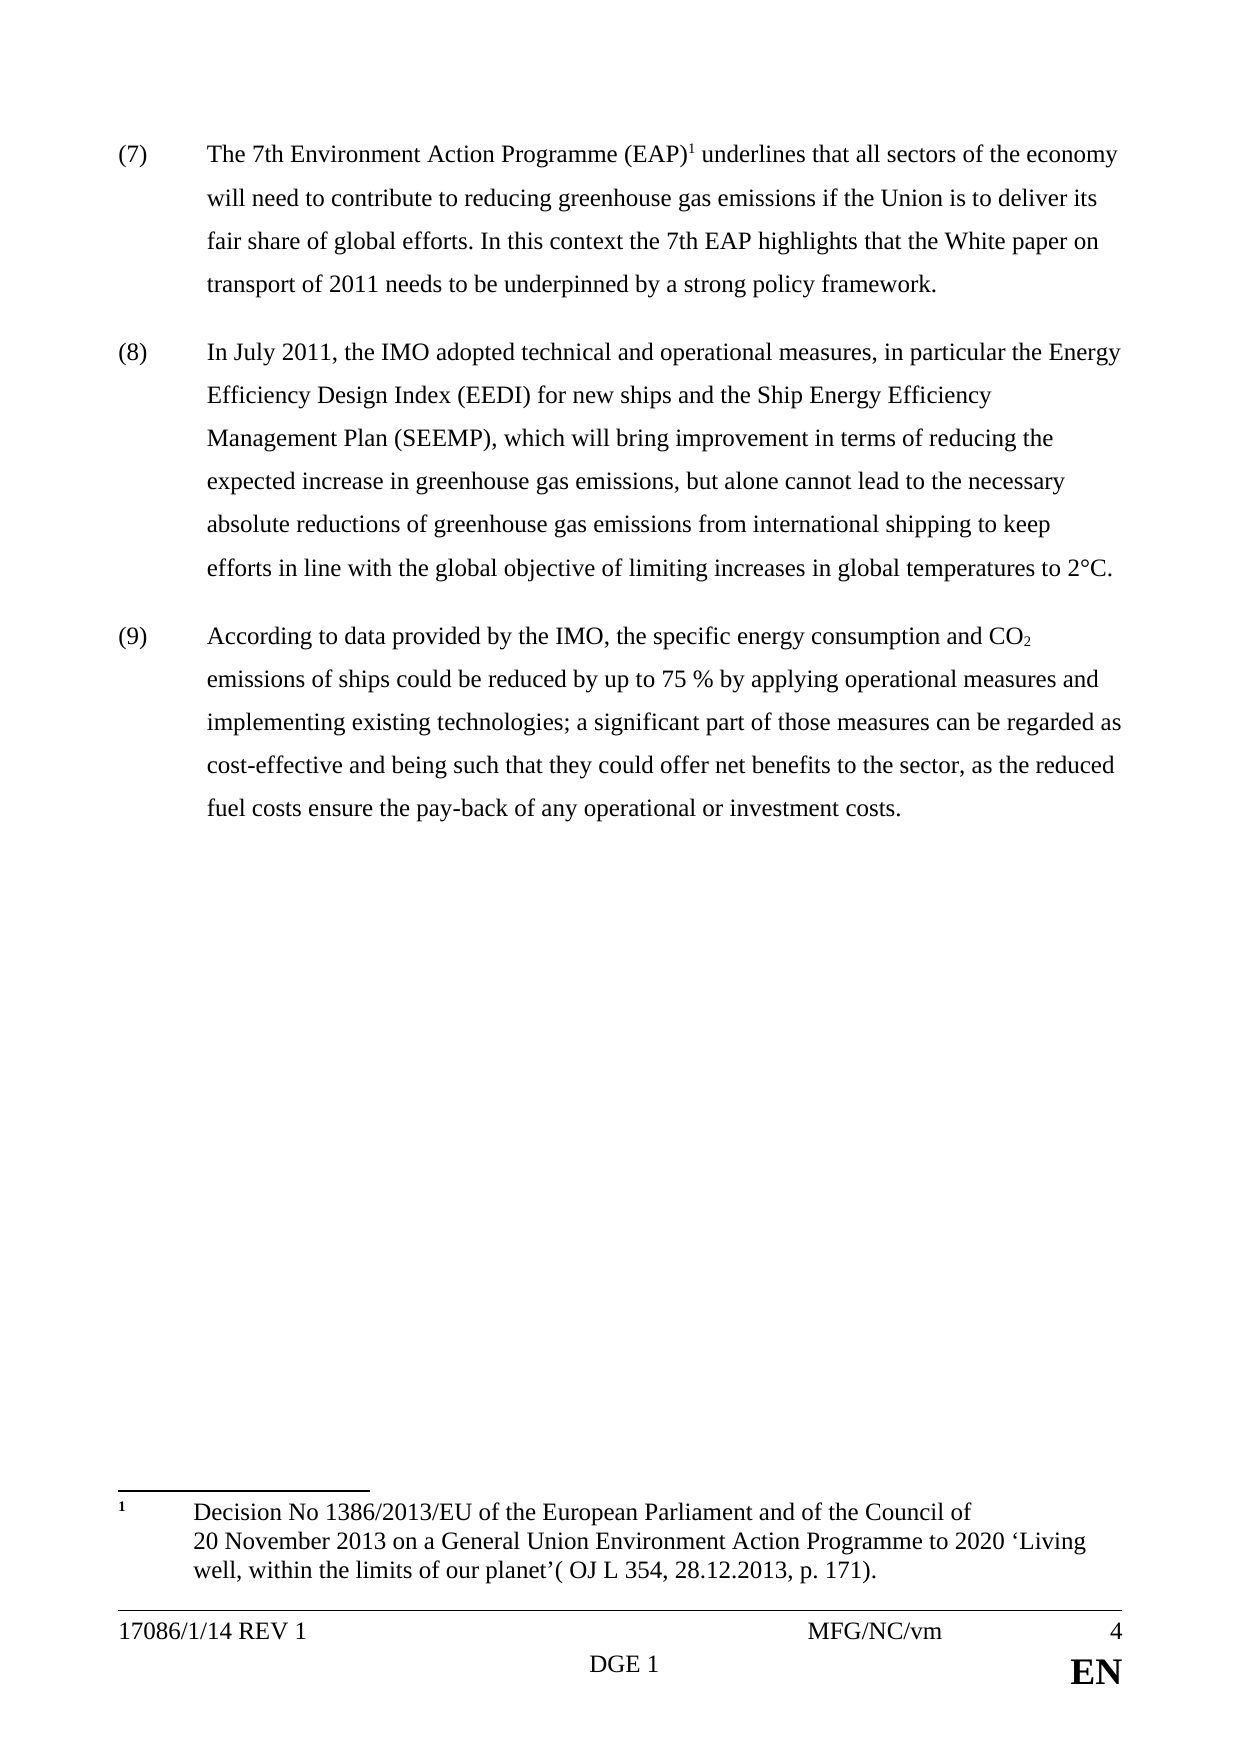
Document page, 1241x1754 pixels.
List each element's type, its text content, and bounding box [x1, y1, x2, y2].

text (7) The 7th Environment Action Programme (EAP) underlines that all sectors of the economy will need to contribute to reducing greenhouse gas emissions if the Union is to deliver its fair share of global efforts. In this context the 7th EAP highlights that the White paper on transport of 2011 needs to be underpinned by a strong policy framework. [118, 139, 1122, 298]
text (9) According to data provided by the IMO, the specific energy consumption and CO2 emissions of ships could be reduced by up to 75 % by applying operational measures and implementing existing technologies; a significant part of those measures can be regarded as cost-effective and being such that they could offer net benefits to the sector, as the reduced fuel costs ensure the pay-back of any operational or investment costs. [118, 621, 1122, 822]
text (8) In July 2011, the IMO adopted technical and operational measures, in particular the Energy Efficiency Design Index (EEDI) for new ships and the Ship Energy Efficiency Management Plan (SEEMP), which will bring improvement in terms of reducing the expected increase in greenhouse gas emissions, but alone cannot lead to the necessary absolute reductions of greenhouse gas emissions from international shipping to keep efforts in line with the global objective of limiting increases in global temperatures to 2°C. [118, 337, 1122, 581]
